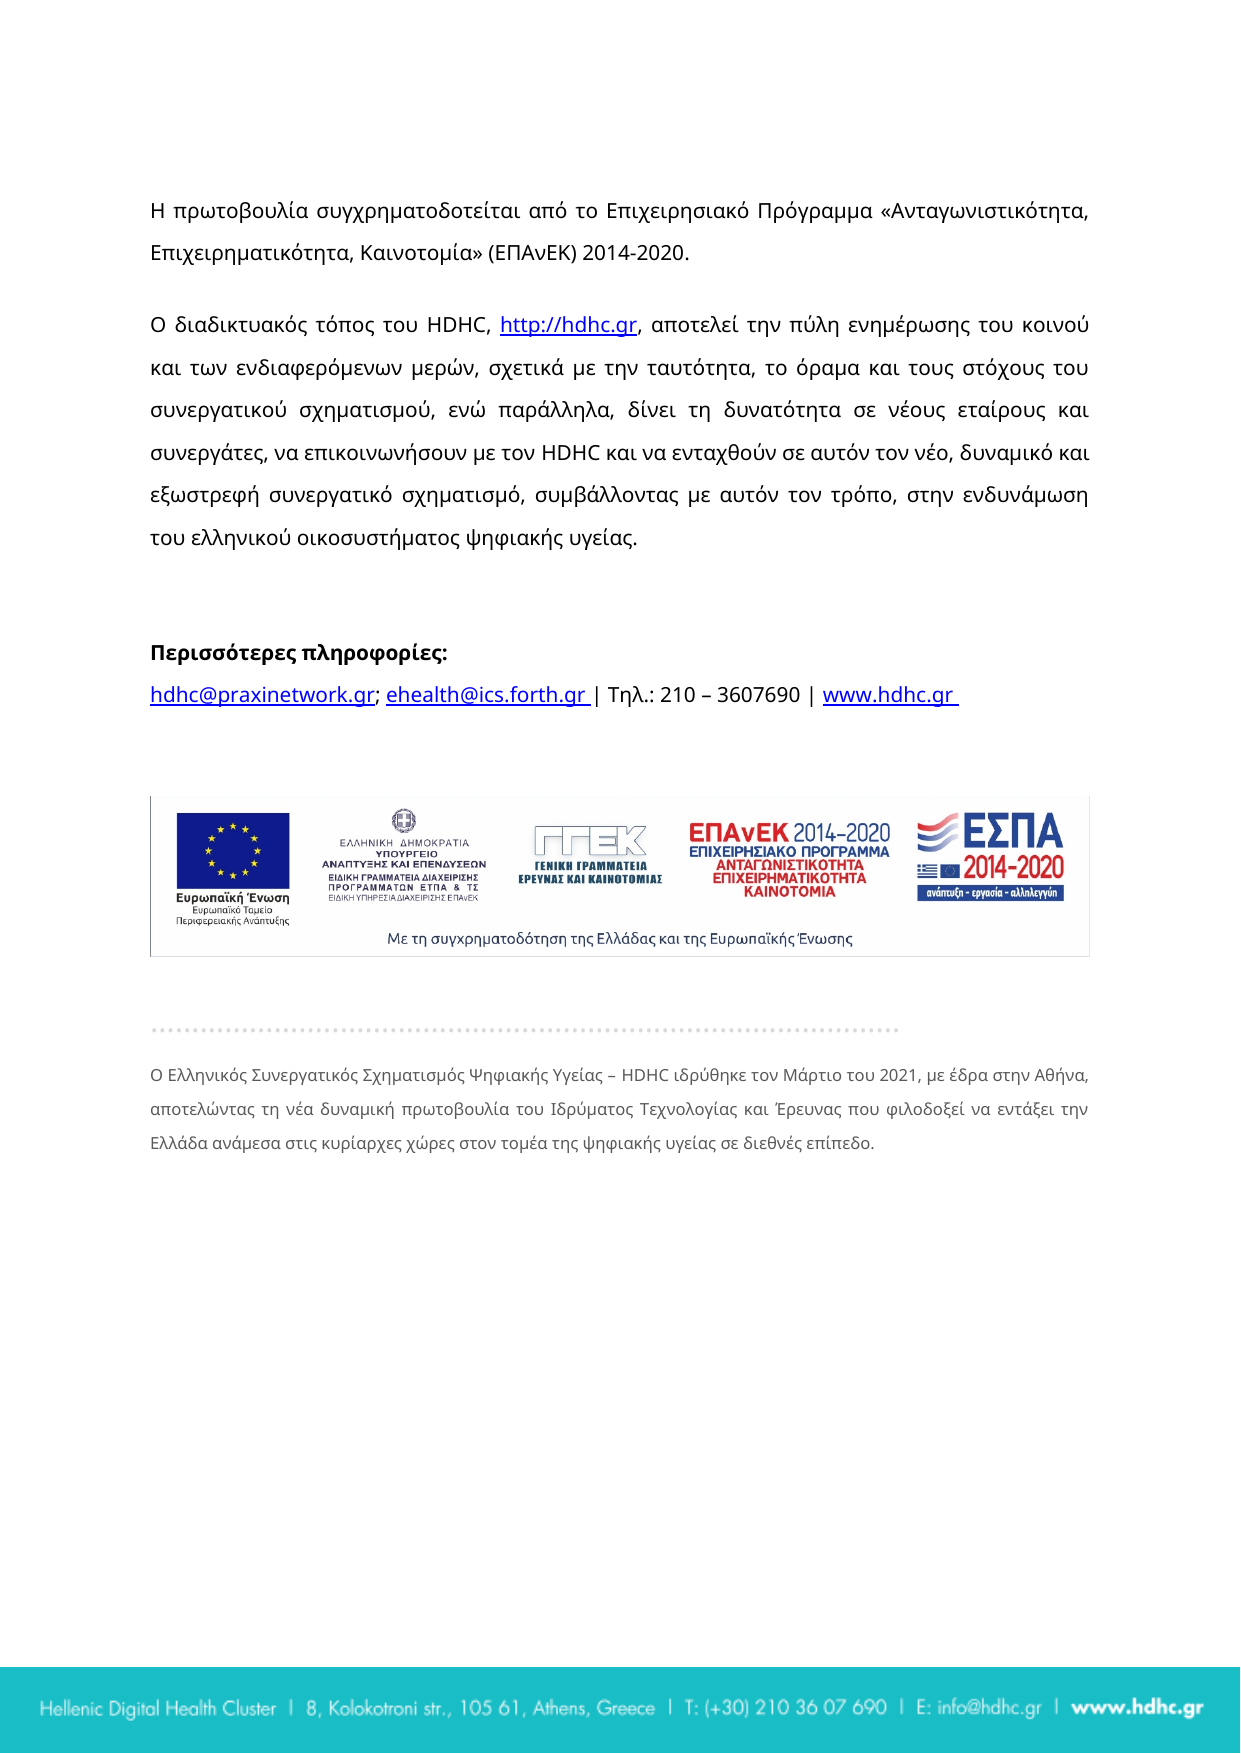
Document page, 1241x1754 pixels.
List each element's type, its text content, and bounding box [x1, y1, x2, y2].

text Η πρωτοβουλία συγχρηματοδοτείται από το Επιχειρησιακό Πρόγραμμα «Ανταγωνιστικότητα, Επιχειρηματικότητα, Καινοτομία» (ΕΠΑνΕΚ) 2014-2020. [150, 196, 1090, 267]
text Ο Ελληνικός Συνεργατικός Σχηματισμός Ψηφιακής Υγείας – HDHC ιδρύθηκε τον Μάρτιο του 2021, με έδρα στην Αθήνα, αποτελώντας τη νέα δυναμική πρωτοβουλία του Ιδρύματος Τεχνολογίας και Έρευνας που φιλοδοξεί να εντάξει την Ελλάδα ανάμεσα στις κυρίαρχες χώρες στον τομέα της ψηφιακής υγείας σε διεθνές επίπεδο. [150, 1063, 1090, 1154]
picture [150, 796, 1090, 957]
text …………………...…………………..…………………..………………… [150, 999, 1090, 1042]
text hdhc@praxinetwork.gr; ehealth@ics.forth.gr | Τηλ.: 210 – 3607690 | www.hdhc.gr [150, 680, 1090, 709]
text Περισσότερες πληροφορίες: [150, 638, 1090, 666]
text Ο διαδικτυακός τόπος του HDHC, http://hdhc.gr, αποτελεί την πύλη ενημέρωσης του κοινού και των ενδιαφερόμενων μερών, σχετικά με την ταυτότητα, το όραμα και τους στόχους του συνεργατικού σχηματισμού, ενώ παράλληλα, δίνει τη δυνατότητα σε νέους εταίρους και συνεργάτες, να επικοινωνήσουν με τον HDHC και να ενταχθούν σε αυτόν τον νέο, δυναμικό και εξωστρεφή συνεργατικό σχηματισμό, συμβάλλοντας με αυτόν τον τρόπο, στην ενδυνάμωση του ελληνικού οικοσυστήματος ψηφιακής υγείας. [150, 310, 1090, 552]
